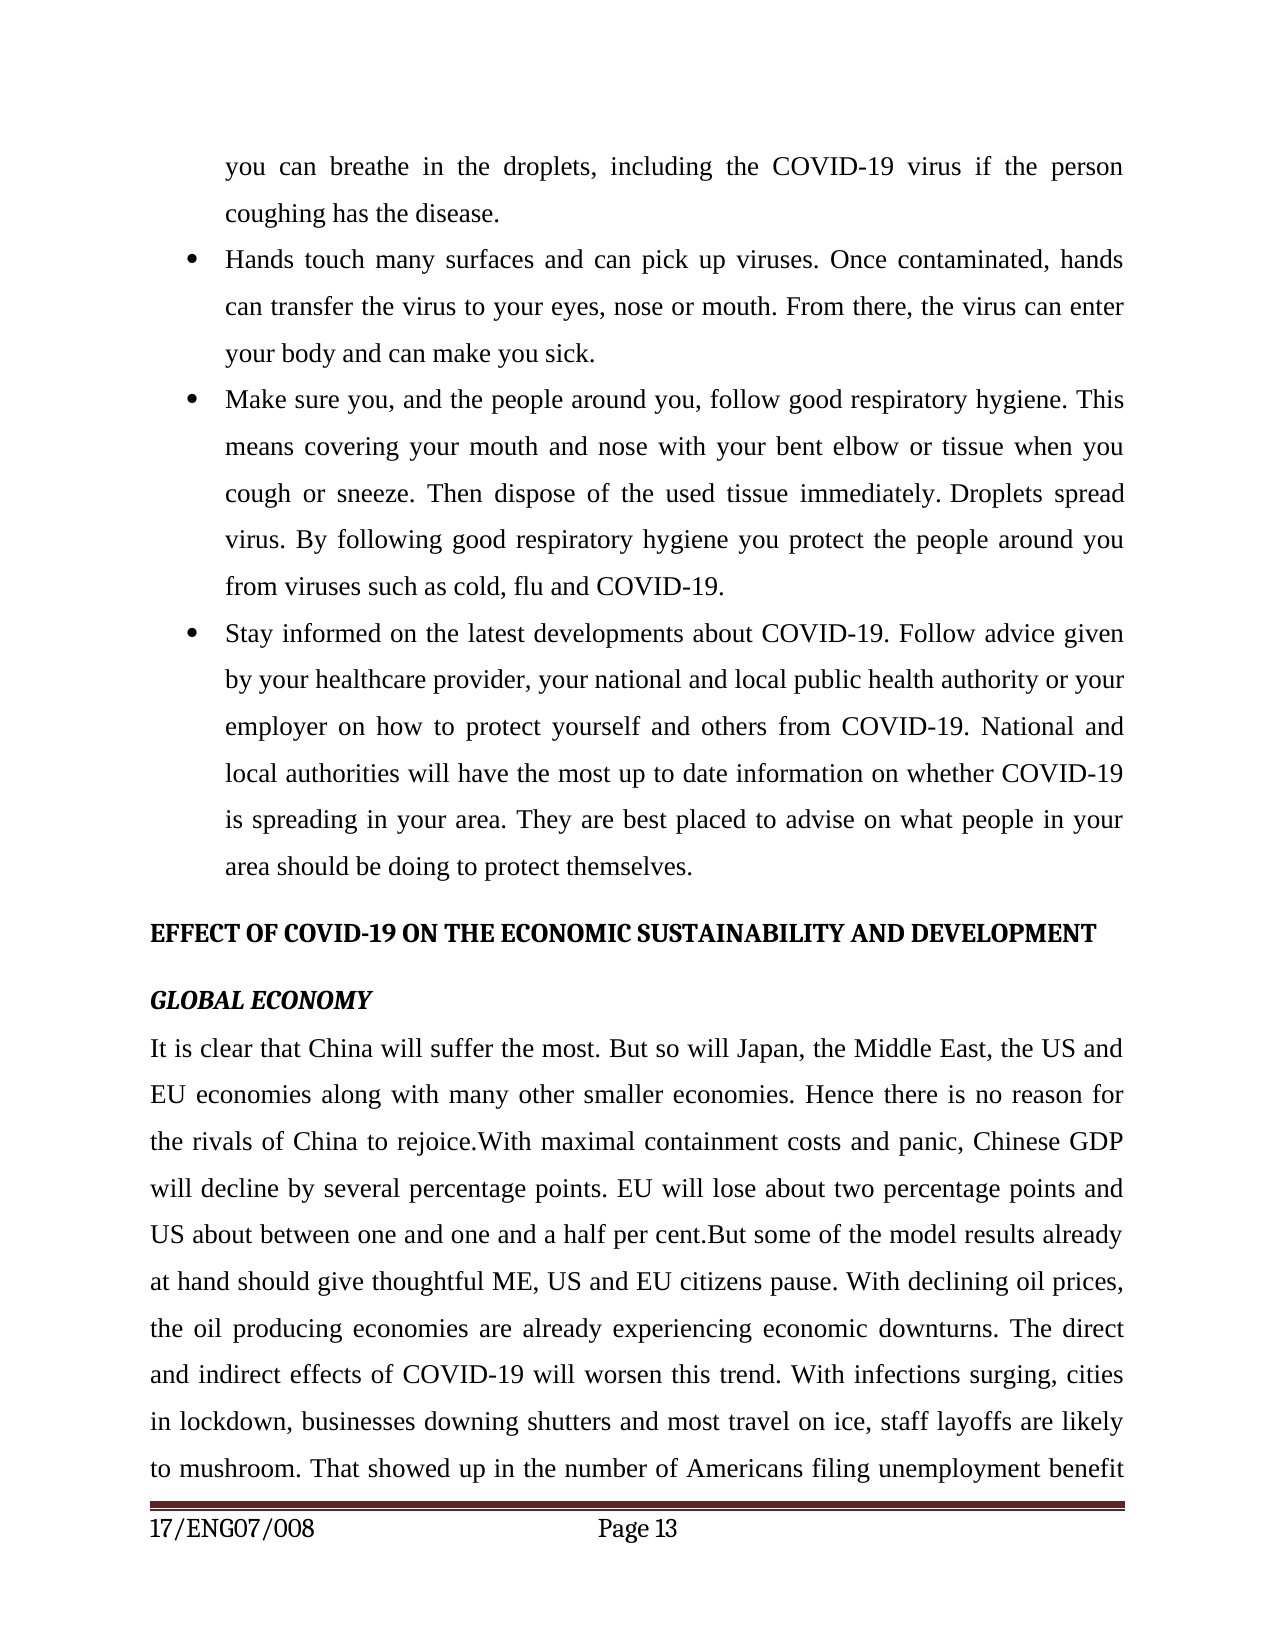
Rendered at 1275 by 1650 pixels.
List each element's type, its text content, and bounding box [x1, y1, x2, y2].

list Make sure you, and the people around you, follow good respiratory hygiene. This means covering your mouth and nose with your bent elbow or tissue when you cough or sneeze. Then dispose of the used tissue immediately. Droplets spread virus. By following good respiratory hygiene you protect the people around you from viruses such as cold, flu and COVID-19. [187, 383, 1125, 601]
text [150, 1032, 1125, 1483]
list Stay informed on the latest developments about COVID-19. Follow advice given by your healthcare provider, your national and local public health authority or your employer on how to protect yourself and others from COVID-19. National and local authorities will have the most up to date information on whether COVID-19 is spreading in your area. They are best placed to advise on what people in your area should be doing to protect themselves. [187, 617, 1125, 881]
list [187, 150, 1125, 228]
subtitle GLOBAL ECONOMY [150, 985, 1125, 1016]
list Hands touch many surfaces and can pick up viruses. Once contaminated, hands can transfer the virus to your eyes, nose or mouth. From there, the virus can enter your body and can make you sick. [187, 243, 1125, 368]
subtitle EFFECT OF COVID-19 ON THE ECONOMIC SUSTAINABILITY AND DEVELOPMENT [150, 918, 1125, 949]
